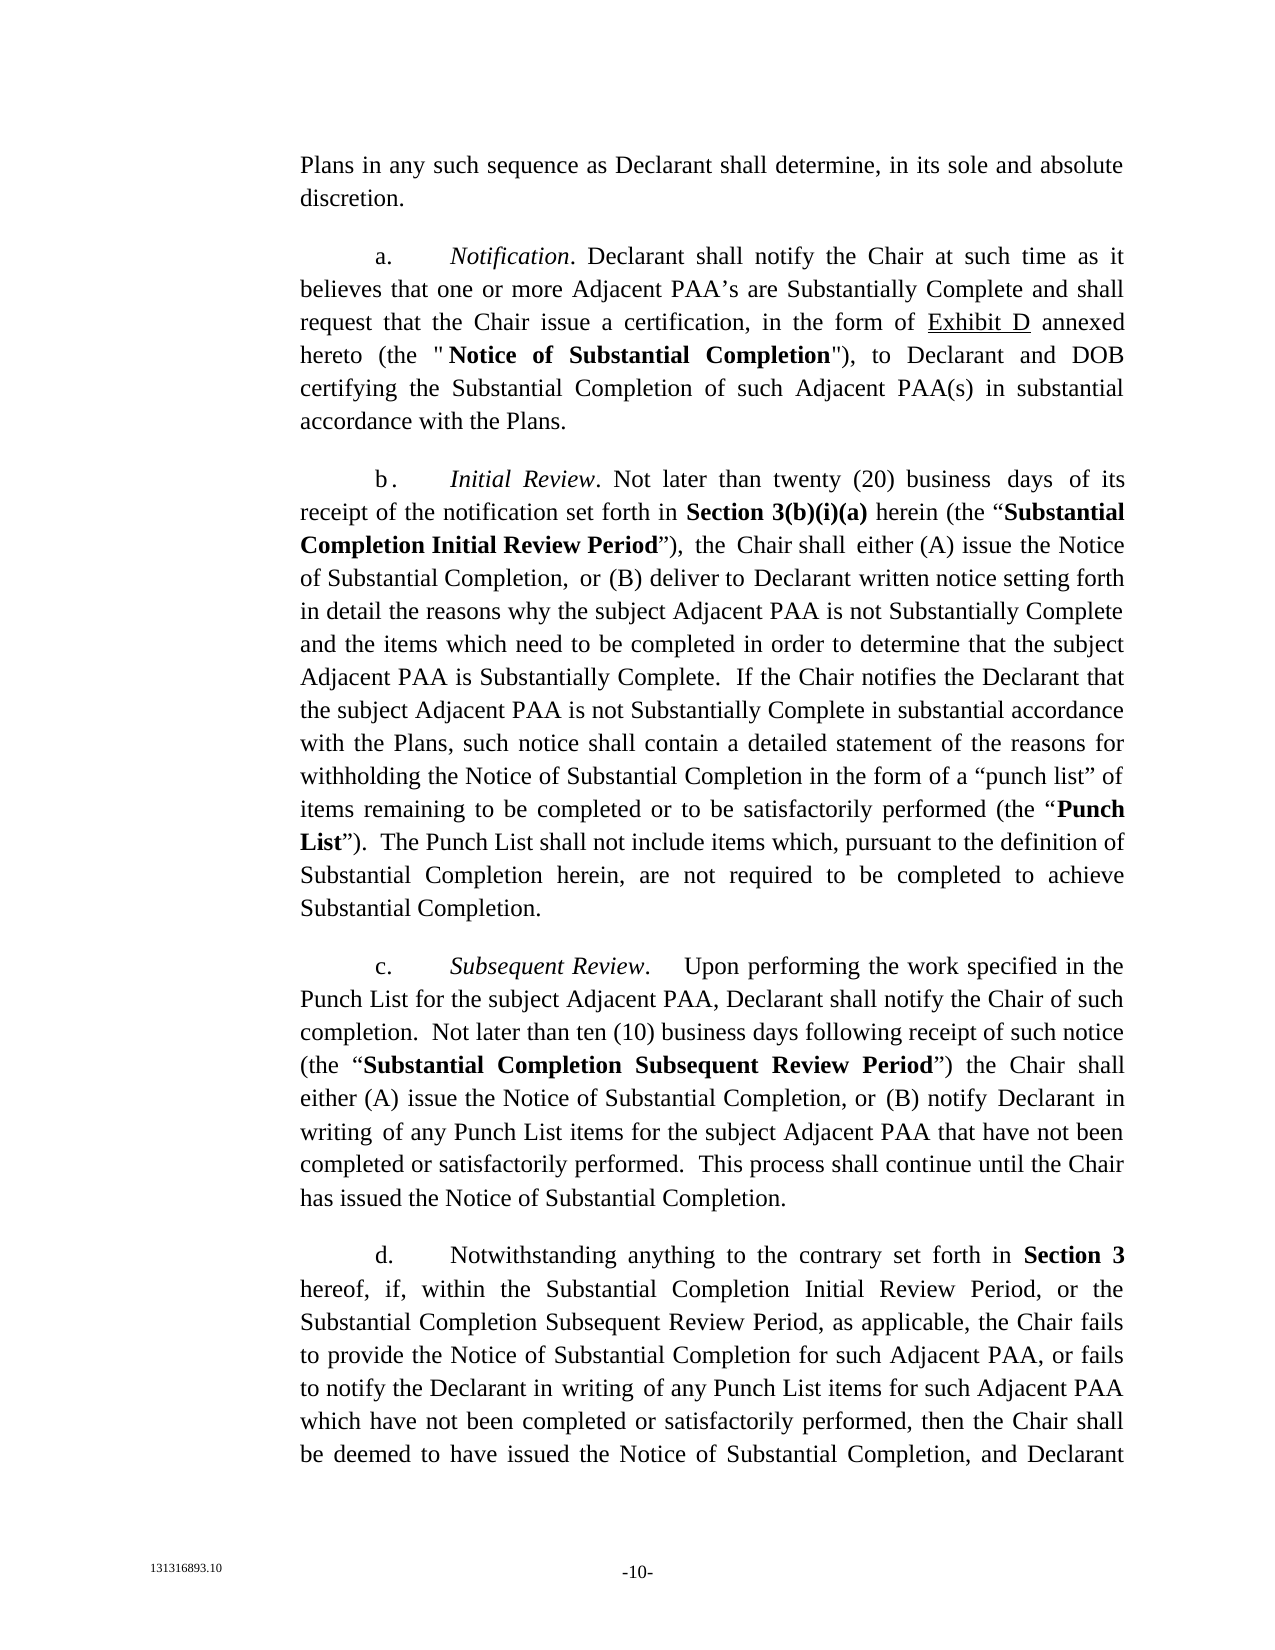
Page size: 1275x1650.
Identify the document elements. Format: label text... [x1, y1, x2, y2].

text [300, 150, 1125, 212]
text a. Notification. Declarant shall notify the Chair at such time as it believes that one or more Adjacent PAA’s are Substantially Complete and shall request that the Chair issue a certification, in the form of Exhibit D annexed hereto (the "Notice of Substantial Completion"), to Declarant and DOB certifying the Substantial Completion of such Adjacent PAA(s) in substantial accordance with the Plans. [300, 241, 1125, 435]
text b. Initial Review. Not later than twenty (20) business days of its receipt of the notification set forth in Section 3(b)(i)(a) herein (the “Substantial Completion Initial Review Period”), the Chair shall either (A) issue the Notice of Substantial Completion, or (B) deliver to Declarant written notice setting forth in detail the reasons why the subject Adjacent PAA is not Substantially Complete and the items which need to be completed in order to determine that the subject Adjacent PAA is Substantially Complete. If the Chair notifies the Declarant that the subject Adjacent PAA is not Substantially Complete in substantial accordance with the Plans, such notice shall contain a detailed statement of the reasons for withholding the Notice of Substantial Completion in the form of a “punch list” of items remaining to be completed or to be satisfactorily performed (the “Punch List”). The Punch List shall not include items which, pursuant to the definition of Substantial Completion herein, are not required to be completed to achieve Substantial Completion. [300, 464, 1125, 922]
text c. Subsequent Review. Upon performing the work specified in the Punch List for the subject Adjacent PAA, Declarant shall notify the Chair of such completion. Not later than ten (10) business days following receipt of such notice (the “Substantial Completion Subsequent Review Period”) the Chair shall either (A) issue the Notice of Substantial Completion, or (B) notify Declarant in writing of any Punch List items for the subject Adjacent PAA that have not been completed or satisfactorily performed. This process shall continue until the Chair has issued the Notice of Substantial Completion. [300, 951, 1125, 1211]
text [300, 1241, 1125, 1467]
